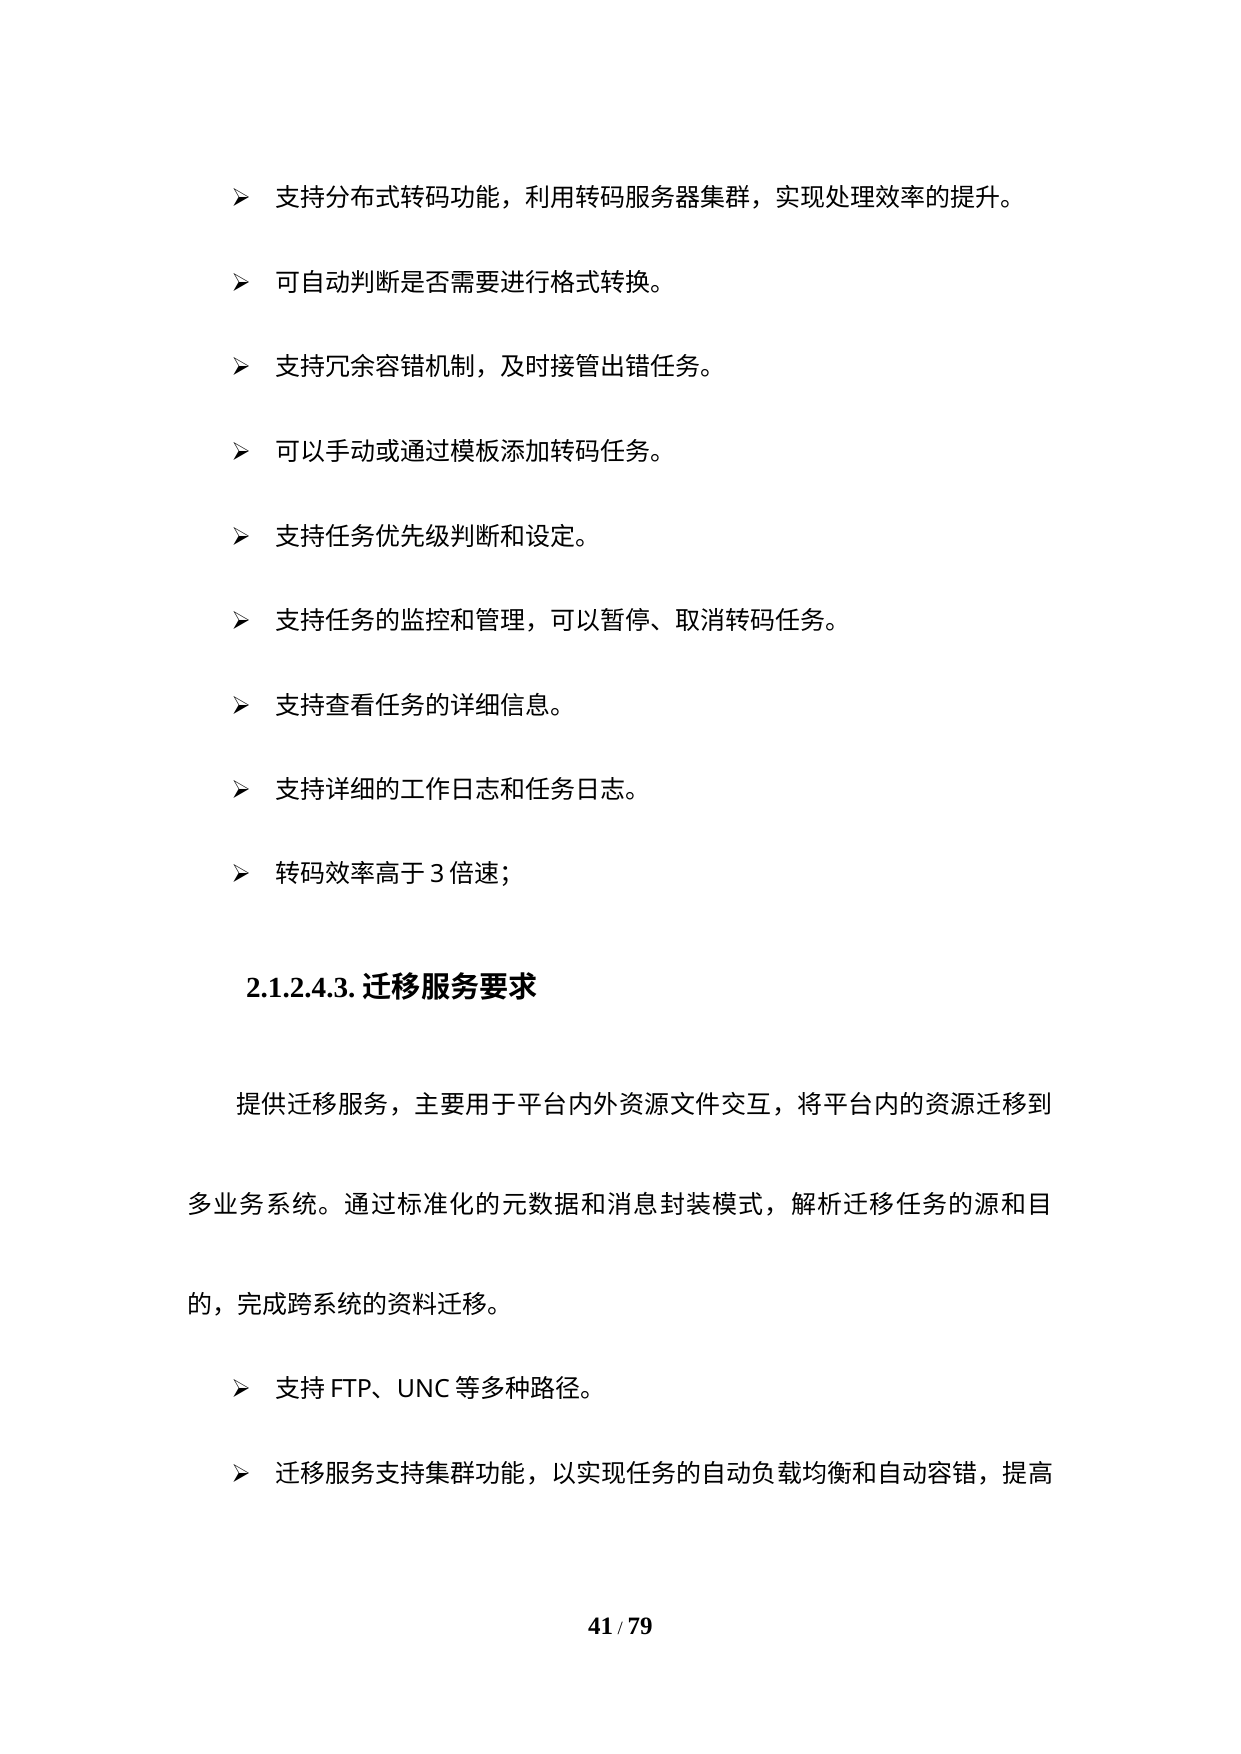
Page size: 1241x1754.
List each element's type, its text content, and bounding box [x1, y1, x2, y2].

text 提供迁移服务，主要用于平台内外资源文件交互，将平台内的资源迁移到多业务系统。通过标准化的元数据和消息封装模式，解析迁移任务的源和目的，完成跨系统的资料迁移。 [187, 1069, 1053, 1335]
list 可以手动或通过模板添加转码任务。 [231, 416, 1053, 483]
list 可自动判断是否需要进行格式转换。 [231, 247, 1053, 313]
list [231, 1438, 1053, 1504]
list 支持任务的监控和管理，可以暂停、取消转码任务。 [231, 585, 1053, 652]
list 支持查看任务的详细信息。 [231, 670, 1053, 736]
subtitle 迁移服务要求 [187, 952, 1053, 1018]
list 支持任务优先级判断和设定。 [231, 501, 1053, 567]
list 支持FTP、UNC等多种路径。 [231, 1353, 1053, 1420]
list 转码效率高于3倍速； [231, 839, 1053, 906]
list 支持详细的工作日志和任务日志。 [231, 754, 1053, 821]
list 支持分布式转码功能，利用转码服务器集群，实现处理效率的提升。 [231, 162, 1053, 229]
list 支持冗余容错机制，及时接管出错任务。 [231, 332, 1053, 398]
